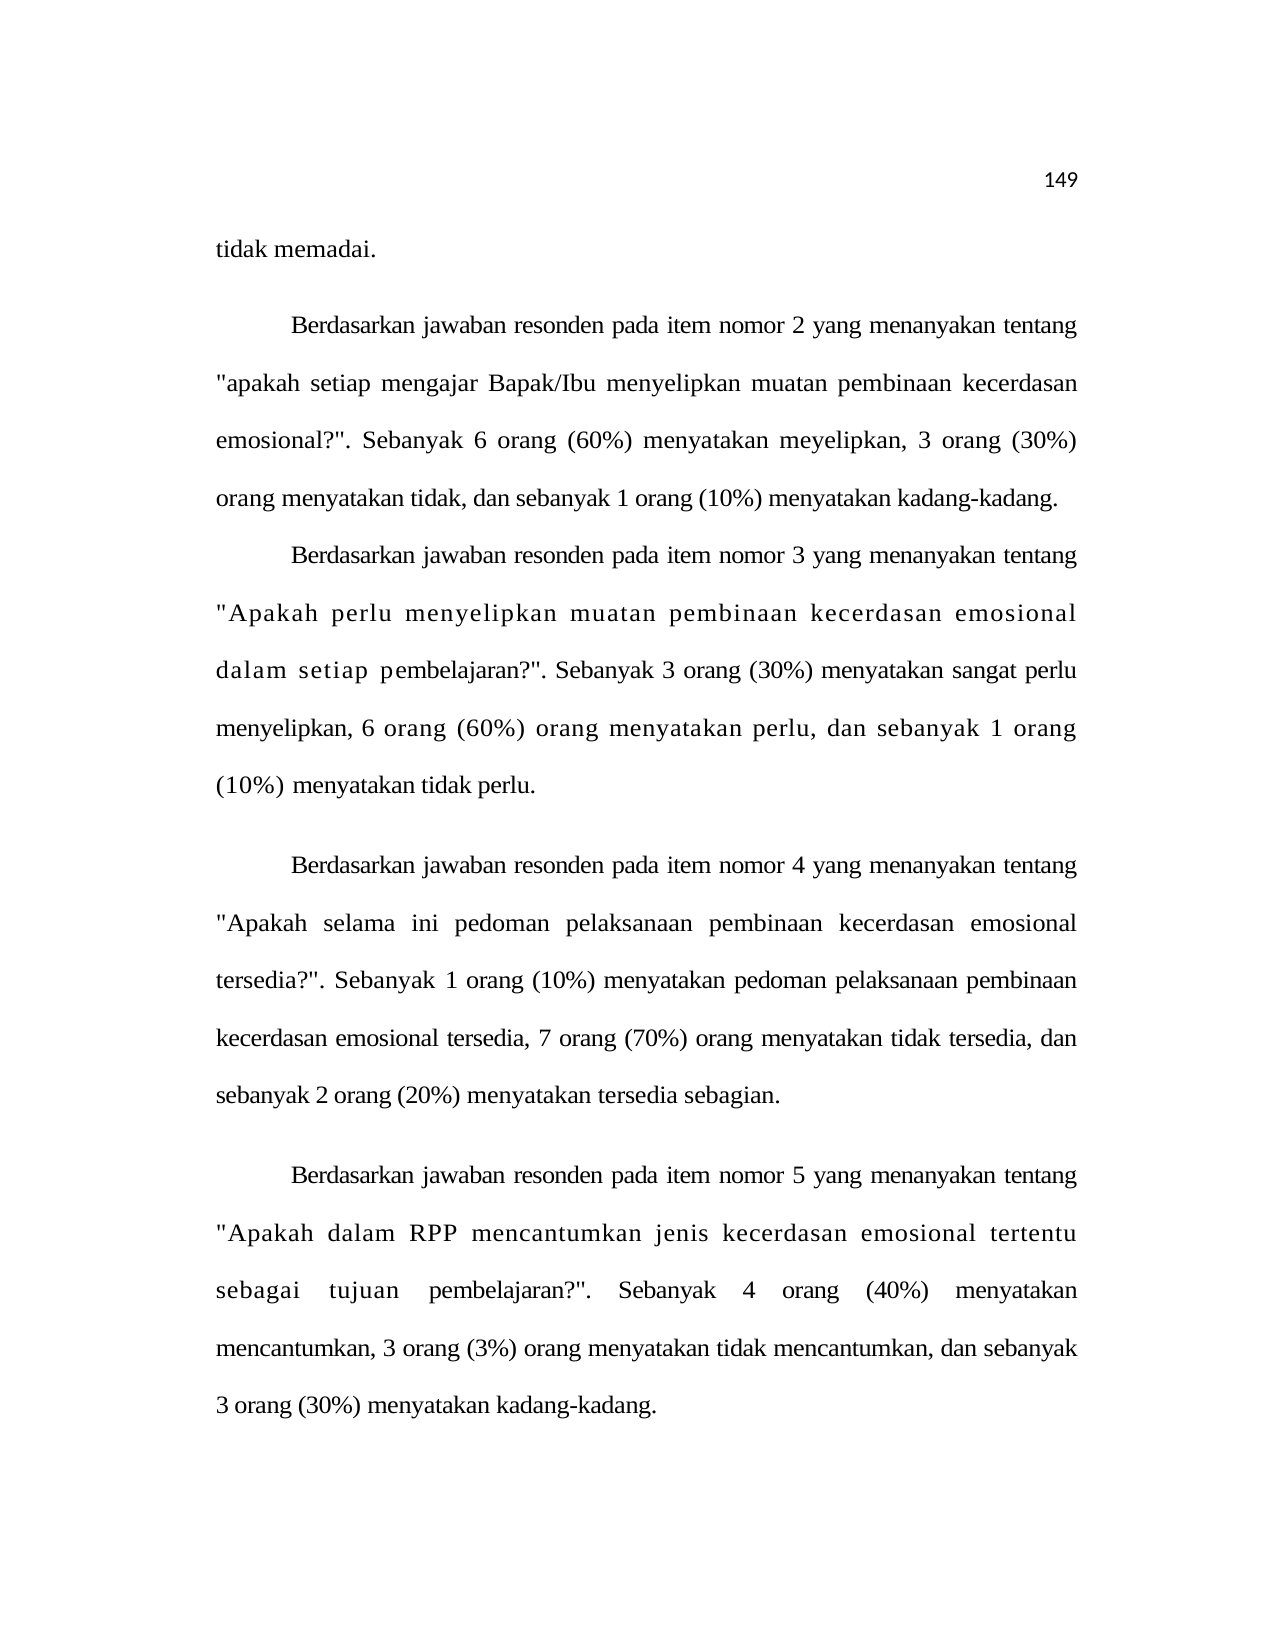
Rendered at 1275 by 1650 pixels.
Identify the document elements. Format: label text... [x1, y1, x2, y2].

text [216, 234, 1078, 263]
text Berdasarkan jawaban resonden pada item nomor 5 yang menanyakan tentang "Apakah dalam RPP mencantumkan jenis kecerdasan emosional tertentu sebagai tujuan pembelajaran?". Sebanyak 4 orang (40%) menyatakan mencantumkan, 3 orang (3%) orang menyatakan tidak mencantumkan, dan sebanyak 3 orang (30%) menyatakan kadang-kadang. [216, 1161, 1078, 1419]
text Berdasarkan jawaban resonden pada item nomor 3 yang menanyakan tentang "Apakah perlu menyelipkan muatan pembinaan kecerdasan emosional dalam setiap pembelajaran?". Sebanyak 3 orang (30%) menyatakan sangat perlu menyelipkan, 6 orang (60%) orang menyatakan perlu, dan sebanyak 1 orang (10%) menyatakan tidak perlu. [216, 541, 1078, 799]
text Berdasarkan jawaban resonden pada item nomor 4 yang menanyakan tentang "Apakah selama ini pedoman pelaksanaan pembinaan kecerdasan emosional tersedia?". Sebanyak 1 orang (10%) menyatakan pedoman pelaksanaan pembinaan kecerdasan emosional tersedia, 7 orang (70%) orang menyatakan tidak tersedia, dan sebanyak 2 orang (20%) menyatakan tersedia sebagian. [216, 851, 1078, 1109]
text Berdasarkan jawaban resonden pada item nomor 2 yang menanyakan tentang "apakah setiap mengajar Bapak/Ibu menyelipkan muatan pembinaan kecerdasan emosional?". Sebanyak 6 orang (60%) menyatakan meyelipkan, 3 orang (30%) orang menyatakan tidak, dan sebanyak 1 orang (10%) menyatakan kadang-kadang. [216, 311, 1078, 512]
